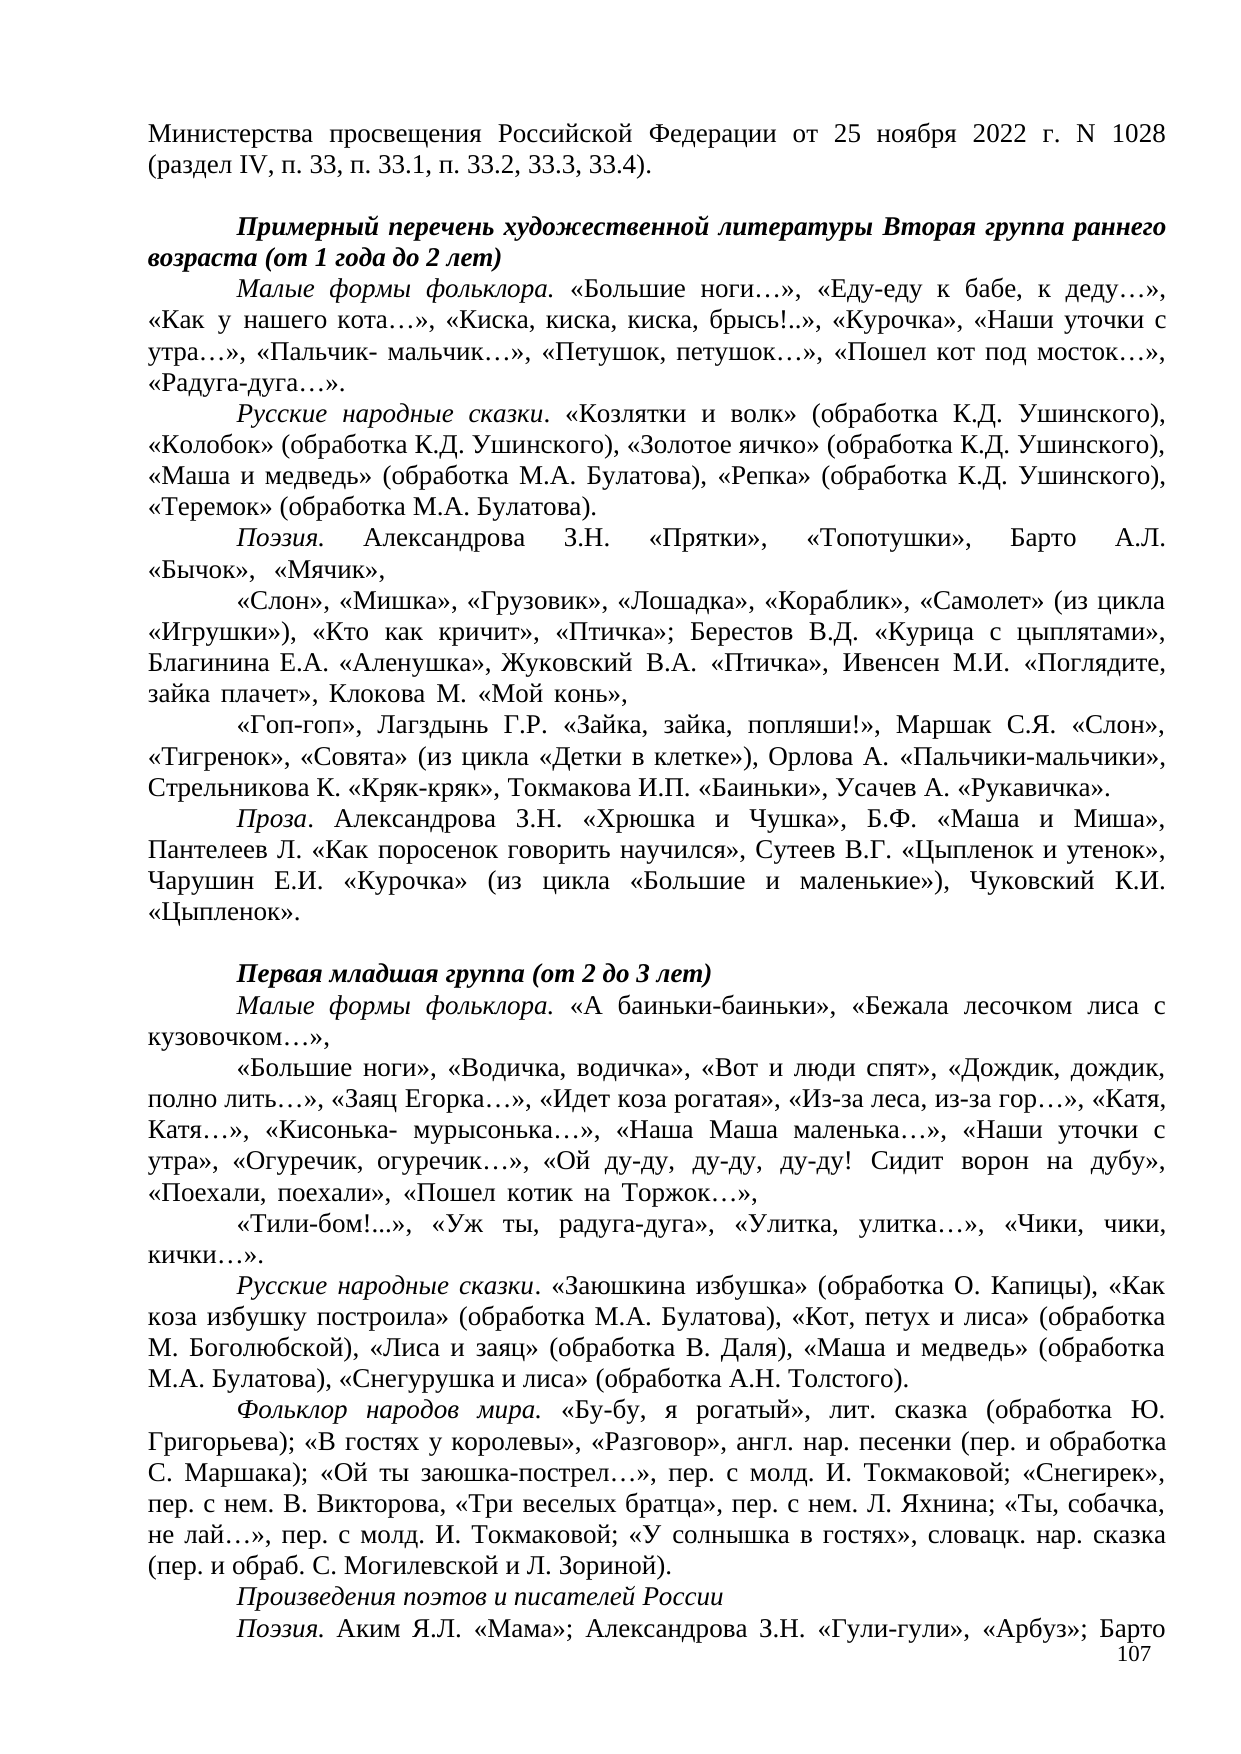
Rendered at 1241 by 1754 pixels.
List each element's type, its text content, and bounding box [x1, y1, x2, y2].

text Малые формы фольклора. «Большие ноги…», «Еду-еду к бабе, к деду…», «Как у нашего кота…», «Киска, киска, киска, брысь!..», «Курочка», «Наши уточки с утра…», «Пальчик- мальчик…», «Петушок, петушок…», «Пошел кот под мосток…», «Радуга-дуга…». [148, 272, 1166, 397]
text Малые формы фольклора. «А баиньки-баиньки», «Бежала лесочком лиса с кузовочком…», [148, 989, 1166, 1051]
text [148, 117, 1166, 179]
text «Слон», «Мишка», «Грузовик», «Лошадка», «Кораблик», «Самолет» (из цикла «Игрушки»), «Кто как кричит», «Птичка»; Берестов В.Д. «Курица с цыплятами», Благинина Е.А. «Аленушка», Жуковский В.А. «Птичка», Ивенсен М.И. «Поглядите, зайка плачет», Клокова М. «Мой конь», [148, 584, 1166, 708]
text Русские народные сказки. «Козлятки и волк» (обработка К.Д. Ушинского), «Колобок» (обработка К.Д. Ушинского), «Золотое яичко» (обработка К.Д. Ушинского), «Маша и медведь» (обработка М.А. Булатова), «Репка» (обработка К.Д. Ушинского), «Теремок» (обработка М.А. Булатова). [148, 397, 1166, 522]
text «Тили-бом!...», «Уж ты, радуга-дуга», «Улитка, улитка…», «Чики, чики, кички…». [148, 1207, 1166, 1269]
text Проза. Александрова З.Н. «Хрюшка и Чушка», Б.Ф. «Маша и Миша», Пантелеев Л. «Как поросенок говорить научился», Сутеев В.Г. «Цыпленок и утенок», Чарушин Е.И. «Курочка» (из цикла «Большие и маленькие»), Чуковский К.И. «Цыпленок». [148, 802, 1166, 926]
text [148, 1612, 1166, 1643]
text Примерный перечень художественной литературы Вторая группа раннего возраста (от 1 года до 2 лет) [148, 210, 1166, 272]
text Русские народные сказки. «Заюшкина избушка» (обработка О. Капицы), «Как коза избушку построила» (обработка М.А. Булатова), «Кот, петух и лиса» (обработка М. Боголюбской), «Лиса и заяц» (обработка В. Даля), «Маша и медведь» (обработка М.А. Булатова), «Снегурушка и лиса» (обработка А.Н. Толстого). [148, 1269, 1166, 1394]
text Первая младшая группа (от 2 до 3 лет) [148, 958, 1166, 989]
text «Гоп-гоп», Лагздынь Г.Р. «Зайка, зайка, попляши!», Маршак С.Я. «Слон», «Тигренок», «Совята» (из цикла «Детки в клетке»), Орлова А. «Пальчики-мальчики», Стрельникова К. «Кряк-кряк», Токмакова И.П. «Баиньки», Усачев А. «Рукавичка». [148, 708, 1166, 802]
text Фольклор народов мира. «Бу-бу, я рогатый», лит. сказка (обработка Ю. Григорьева); «В гостях у королевы», «Разговор», англ. нар. песенки (пер. и обработка С. Маршака); «Ой ты заюшка-пострел…», пер. с молд. И. Токмаковой; «Снегирек», пер. с нем. В. Викторова, «Три веселых братца», пер. с нем. Л. Яхнина; «Ты, собачка, не лай…», пер. с молд. И. Токмаковой; «У солнышка в гостях», словацк. нар. сказка (пер. и обраб. С. Могилевской и Л. Зориной). [148, 1394, 1166, 1581]
text «Большие ноги», «Водичка, водичка», «Вот и люди спят», «Дождик, дождик, полно лить…», «Заяц Егорка…», «Идет коза рогатая», «Из-за леса, из-за гор…», «Катя, Катя…», «Кисонька- мурысонька…», «Наша Маша маленька…», «Наши уточки с утра», «Огуречик, огуречик…», «Ой ду-ду, ду-ду, ду-ду! Сидит ворон на дубу», «Поехали, поехали», «Пошел котик на Торжок…», [148, 1051, 1166, 1207]
text Поэзия. Александрова З.Н. «Прятки», «Топотушки», Барто А.Л. «Бычок», «Мячик», [148, 522, 1166, 584]
text Произведения поэтов и писателей России [148, 1581, 1166, 1612]
